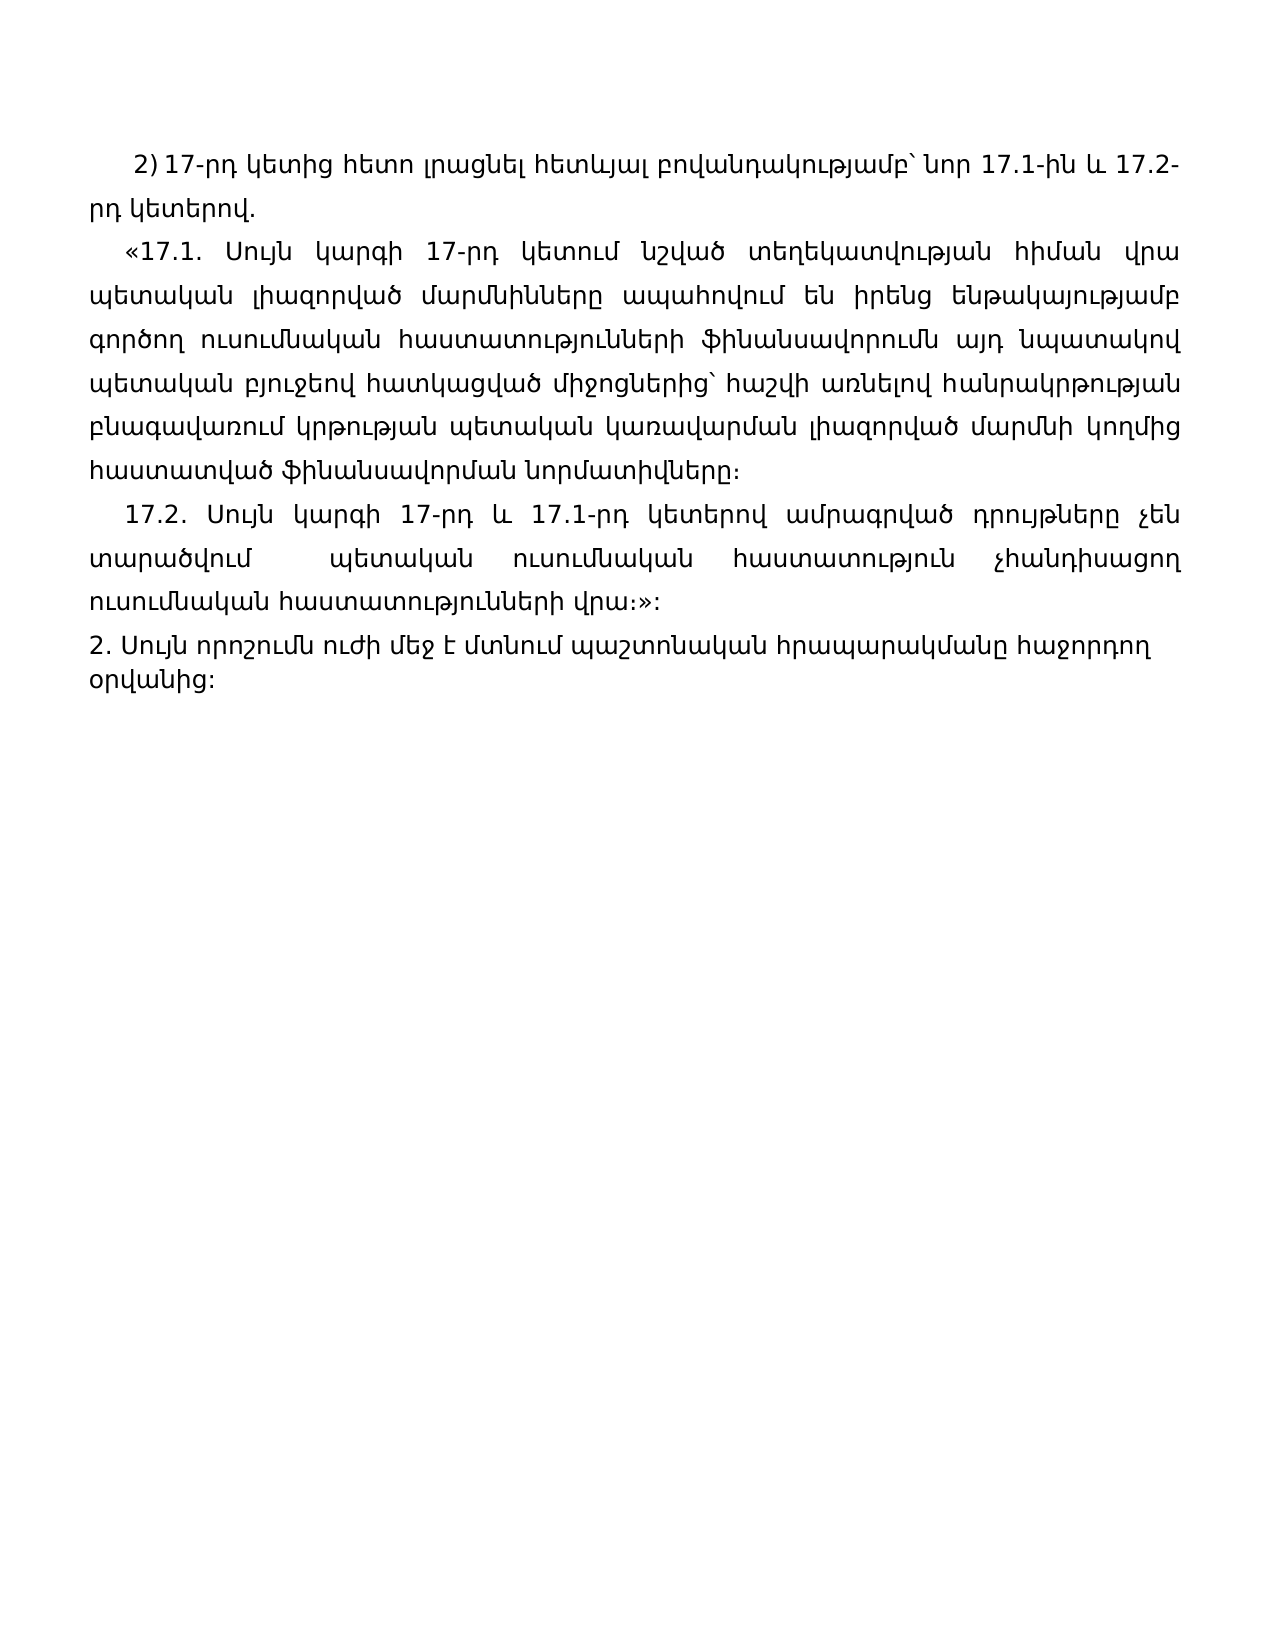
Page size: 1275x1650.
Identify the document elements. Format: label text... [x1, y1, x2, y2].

list 17-րդ կետից հետո լրացնել հետևյալ բովանդակությամբ՝ նոր 17.1-ին և 17.2-րդ կետերով. [89, 150, 1181, 223]
text «17.1. Սույն կարգի 17-րդ կետում նշված տեղեկատվության հիման վրա պետական լիազորված մարմնինները ապահովում են իրենց ենթակայությամբ գործող ուսումնական հաստատությունների ֆինանսավորումն այդ նպատակով պետական բյուջեով հատկացված միջոցներից՝ հաշվի առնելով հանրակրթության բնագավառում կրթության պետական կառավարման լիազորված մարմնի կողմից հաստատված ֆինանսավորման նորմատիվները։ [89, 237, 1181, 485]
text 17.2. Սույն կարգի 17-րդ և 17․1-րդ կետերով ամրագրված դրույթները չեն տարածվում պետական ուսումնական հաստատություն չհանդիսացող ուսումնական հաստատությունների վրա։»: [89, 500, 1181, 617]
text 2. Սույն որոշումն ուժի մեջ է մտնում պաշտոնական հրապարակմանը հաջորդող օրվանից: [89, 631, 1181, 694]
